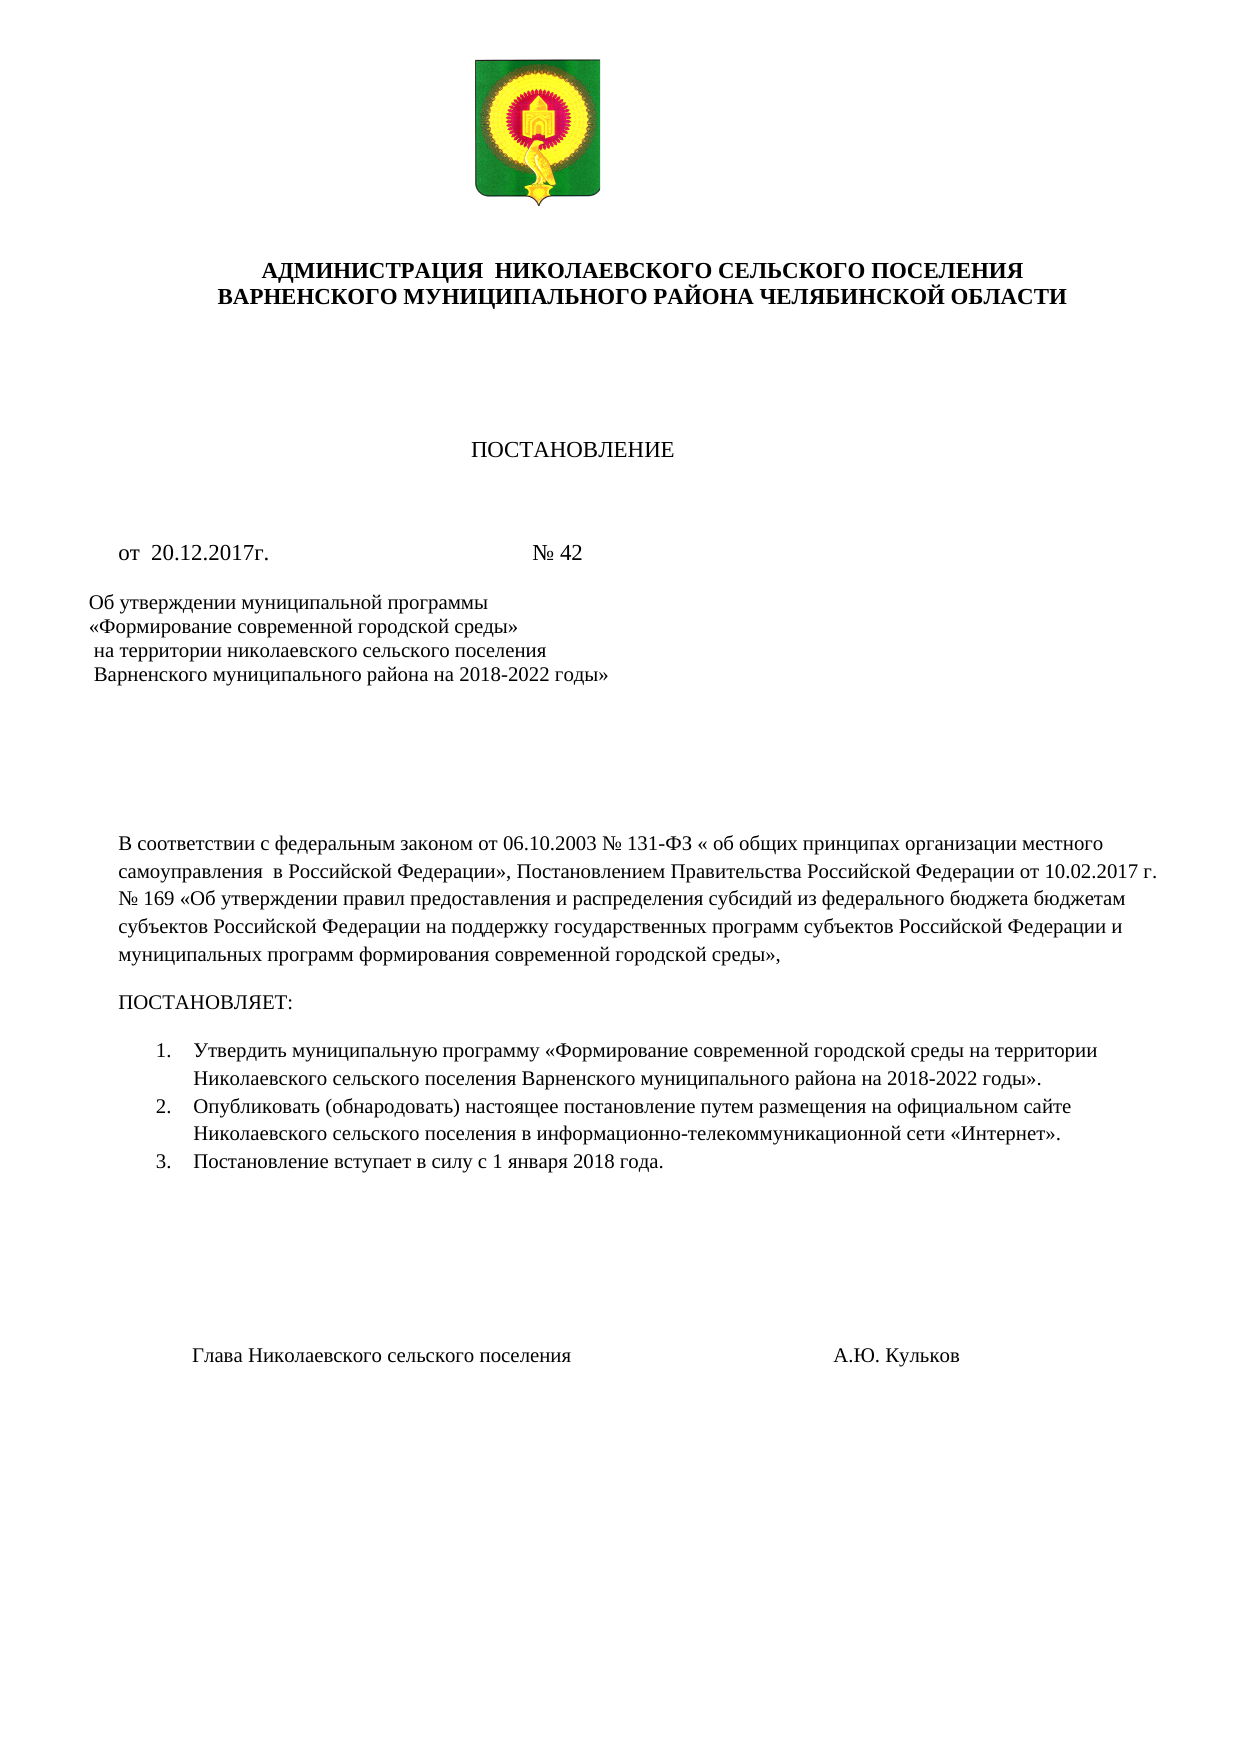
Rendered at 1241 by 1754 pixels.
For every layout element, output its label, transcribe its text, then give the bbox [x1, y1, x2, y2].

text АДМИНИСТРАЦИЯ НИКОЛАЕВСКОГО СЕЛЬСКОГО ПОСЕЛЕНИЯ [118, 257, 1167, 283]
text ПОСТАНОВЛЯЕТ: [118, 990, 1167, 1014]
list Утвердить муниципальную программу «Формирование современной городской среды на территории Николаевского сельского поселения Варненского муниципального района на 2018-2022 годы». [156, 1038, 1167, 1090]
list Опубликовать (обнародовать) настоящее постановление путем размещения на официальном сайте Николаевского сельского поселения в информационно-телекоммуникационной сети «Интернет». [156, 1094, 1167, 1145]
text Об утверждении муниципальной программы [88, 589, 1167, 614]
text на территории николаевского сельского поселения [88, 638, 1167, 662]
text Варненского муниципального района на 2018-2022 годы» [88, 662, 1167, 686]
text ВАРНЕНСКОГО МУНИЦИПАЛЬНОГО РАЙОНА ЧЕЛЯБИНСКОЙ ОБЛАСТИ [118, 283, 1167, 310]
text Глава Николаевского сельского поселения А.Ю. Кульков [118, 1343, 1167, 1367]
text от 20.12.2017г. № 42 [118, 538, 1167, 565]
text ПОСТАНОВЛЕНИЕ [118, 436, 1167, 463]
text В соответствии с федеральным законом от 06.10.2003 № 131-ФЗ « об общих принципах организации местного самоуправления в Российской Федерации», Постановлением Правительства Российской Федерации от 10.02.2017 г. № 169 «Об утверждении правил предоставления и распределения субсидий из федерального бюджета бюджетам субъектов Российской Федерации на поддержку государственных программ субъектов Российской Федерации и муниципальных программ формирования современной городской среды», [118, 831, 1167, 966]
picture [475, 58, 601, 206]
text «Формирование современной городской среды» [88, 614, 1167, 638]
list Постановление вступает в силу с 1 января 2018 года. [156, 1149, 1167, 1173]
